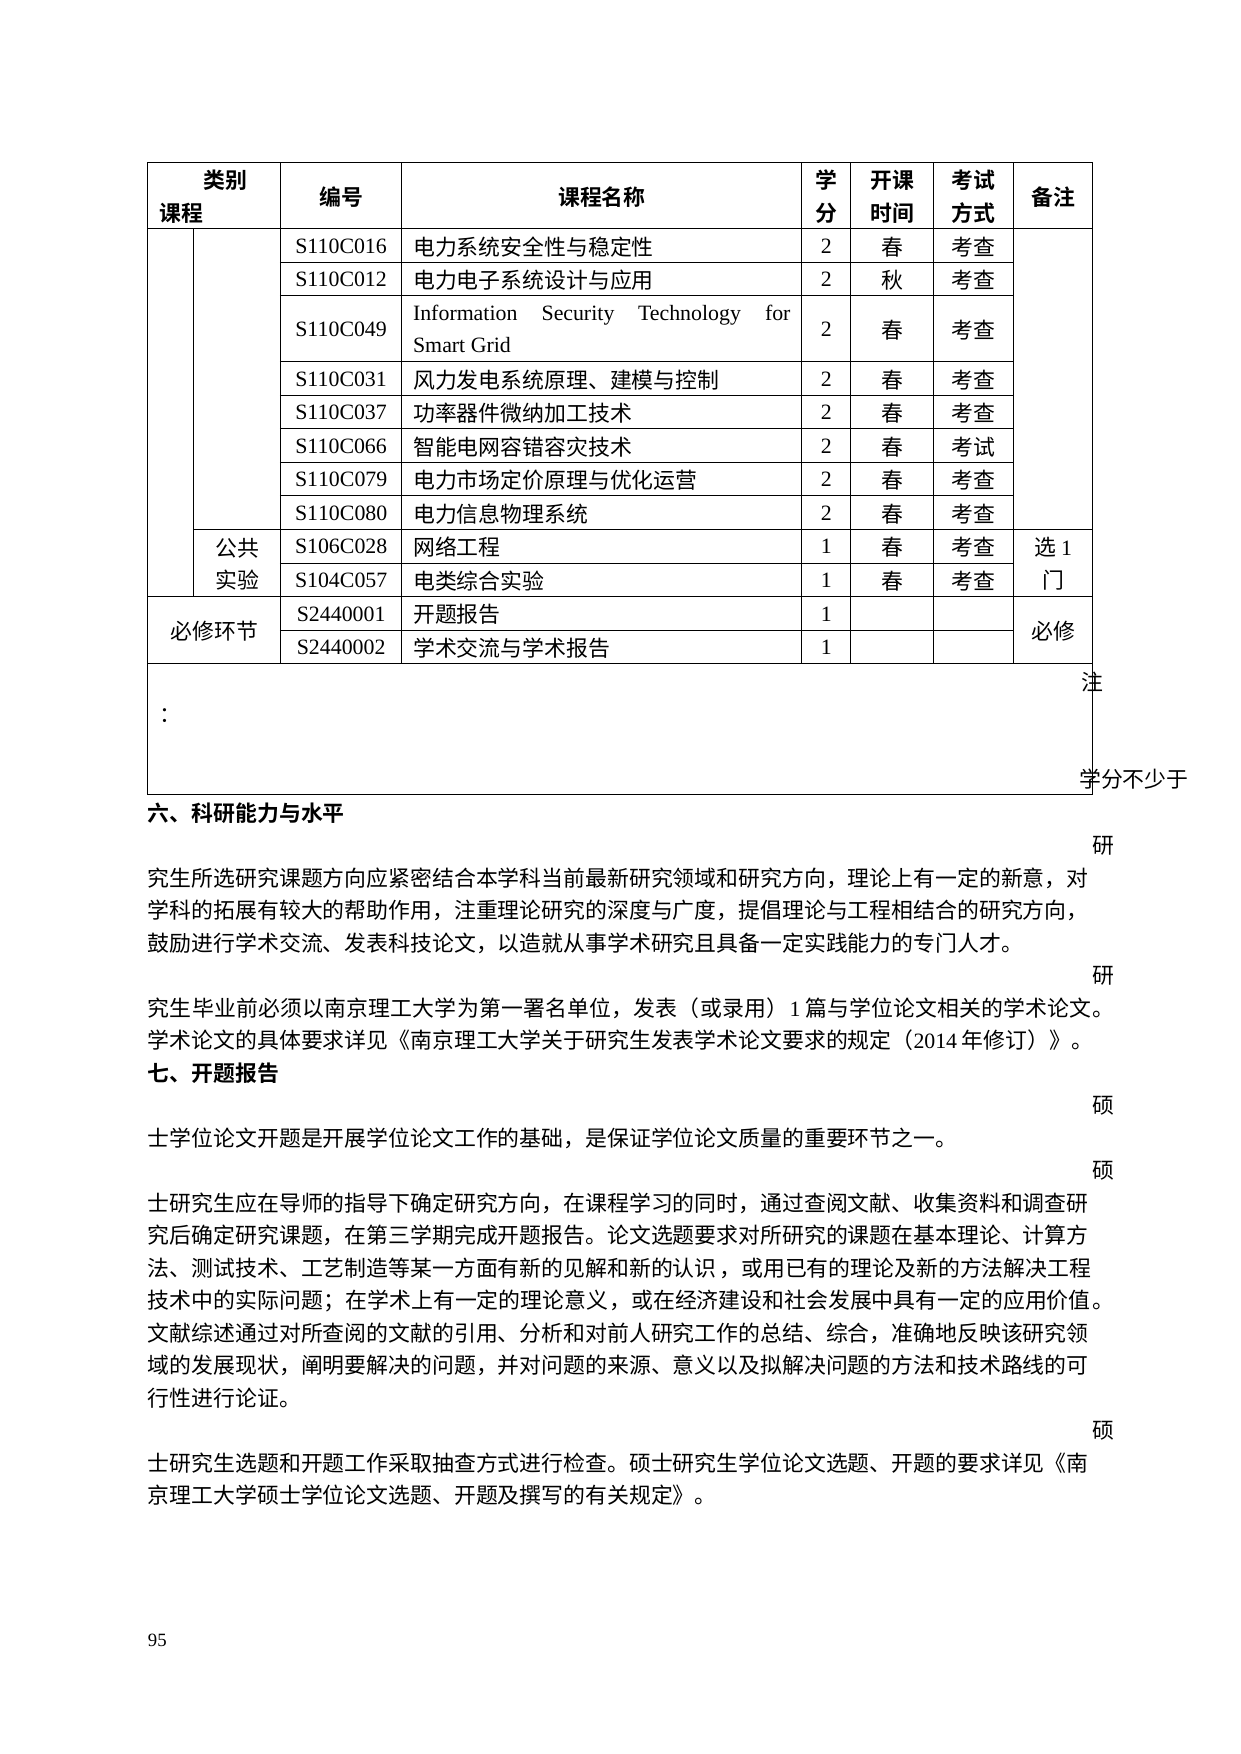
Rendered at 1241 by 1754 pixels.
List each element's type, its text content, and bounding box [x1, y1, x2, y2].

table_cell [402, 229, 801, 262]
text 七、开题报告 [148, 1055, 1092, 1088]
text 六、科研能力与水平 [148, 795, 1092, 828]
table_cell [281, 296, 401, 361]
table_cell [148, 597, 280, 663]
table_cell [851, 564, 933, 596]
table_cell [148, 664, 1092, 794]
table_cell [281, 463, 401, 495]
text 硕士研究生选题和开题工作采取抽查方式进行检查。硕士研究生学位论文选题、开题的要求详见《南京理工大学硕士学位论文选题、开题及撰写的有关规定》。 [148, 1413, 1092, 1510]
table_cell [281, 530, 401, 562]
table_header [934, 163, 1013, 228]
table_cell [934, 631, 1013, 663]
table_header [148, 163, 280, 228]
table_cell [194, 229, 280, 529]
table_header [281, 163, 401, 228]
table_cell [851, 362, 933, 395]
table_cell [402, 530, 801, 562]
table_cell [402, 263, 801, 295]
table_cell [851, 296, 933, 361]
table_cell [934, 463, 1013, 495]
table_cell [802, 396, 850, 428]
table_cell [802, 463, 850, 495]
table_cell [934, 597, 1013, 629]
text 研究生毕业前必须以南京理工大学为第一署名单位，发表（或录用）1篇与学位论文相关的学术论文。学术论文的具体要求详见《南京理工大学关于研究生发表学术论文要求的规定（2014年修订）》。 [148, 958, 1092, 1055]
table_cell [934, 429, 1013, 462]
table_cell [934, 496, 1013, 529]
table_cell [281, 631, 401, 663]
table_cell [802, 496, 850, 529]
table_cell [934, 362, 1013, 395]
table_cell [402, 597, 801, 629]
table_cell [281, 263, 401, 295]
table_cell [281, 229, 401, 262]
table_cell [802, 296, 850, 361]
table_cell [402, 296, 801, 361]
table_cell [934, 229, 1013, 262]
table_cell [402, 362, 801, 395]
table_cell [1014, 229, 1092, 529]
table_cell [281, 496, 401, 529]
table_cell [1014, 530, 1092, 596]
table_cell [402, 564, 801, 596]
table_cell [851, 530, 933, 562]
text 研究生所选研究课题方向应紧密结合本学科当前最新研究领域和研究方向，理论上有一定的新意，对学科的拓展有较大的帮助作用，注重理论研究的深度与广度，提倡理论与工程相结合的研究方向，鼓励进行学术交流、发表科技论文，以造就从事学术研究且具备一定实践能力的专门人才。 [148, 828, 1092, 958]
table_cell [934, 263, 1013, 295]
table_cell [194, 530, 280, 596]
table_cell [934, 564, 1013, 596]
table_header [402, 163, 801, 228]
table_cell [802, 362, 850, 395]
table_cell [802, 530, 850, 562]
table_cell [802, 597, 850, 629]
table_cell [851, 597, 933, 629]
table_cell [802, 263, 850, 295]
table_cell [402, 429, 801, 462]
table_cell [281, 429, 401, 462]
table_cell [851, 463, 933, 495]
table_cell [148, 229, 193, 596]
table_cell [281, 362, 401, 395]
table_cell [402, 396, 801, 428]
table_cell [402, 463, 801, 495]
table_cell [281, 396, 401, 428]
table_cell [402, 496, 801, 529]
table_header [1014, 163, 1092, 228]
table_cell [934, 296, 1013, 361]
text 硕士学位论文开题是开展学位论文工作的基础，是保证学位论文质量的重要环节之一。 [148, 1088, 1092, 1153]
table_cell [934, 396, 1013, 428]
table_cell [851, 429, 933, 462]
text 硕士研究生应在导师的指导下确定研究方向，在课程学习的同时，通过查阅文献、收集资料和调查研究后确定研究课题，在第三学期完成开题报告。论文选题要求对所研究的课题在基本理论、计算方法、测试技术、工艺制造等某一方面有新的见解和新的认识，或用已有的理论及新的方法解决工程技术中的实际问题；在学术上有一定的理论意义，或在经济建设和社会发展中具有一定的应用价值。文献综述通过对所查阅的文献的引用、分析和对前人研究工作的总结、综合，准确地反映该研究领域的发展现状，阐明要解决的问题，并对问题的来源、意义以及拟解决问题的方法和技术路线的可行性进行论证。 [148, 1153, 1092, 1413]
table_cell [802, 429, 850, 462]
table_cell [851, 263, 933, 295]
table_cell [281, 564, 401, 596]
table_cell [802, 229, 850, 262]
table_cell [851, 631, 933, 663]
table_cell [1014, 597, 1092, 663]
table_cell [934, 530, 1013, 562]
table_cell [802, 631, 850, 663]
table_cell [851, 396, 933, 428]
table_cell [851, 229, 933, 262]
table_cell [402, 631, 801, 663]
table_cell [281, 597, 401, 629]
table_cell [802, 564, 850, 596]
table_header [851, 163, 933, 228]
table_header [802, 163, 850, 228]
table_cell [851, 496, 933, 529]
